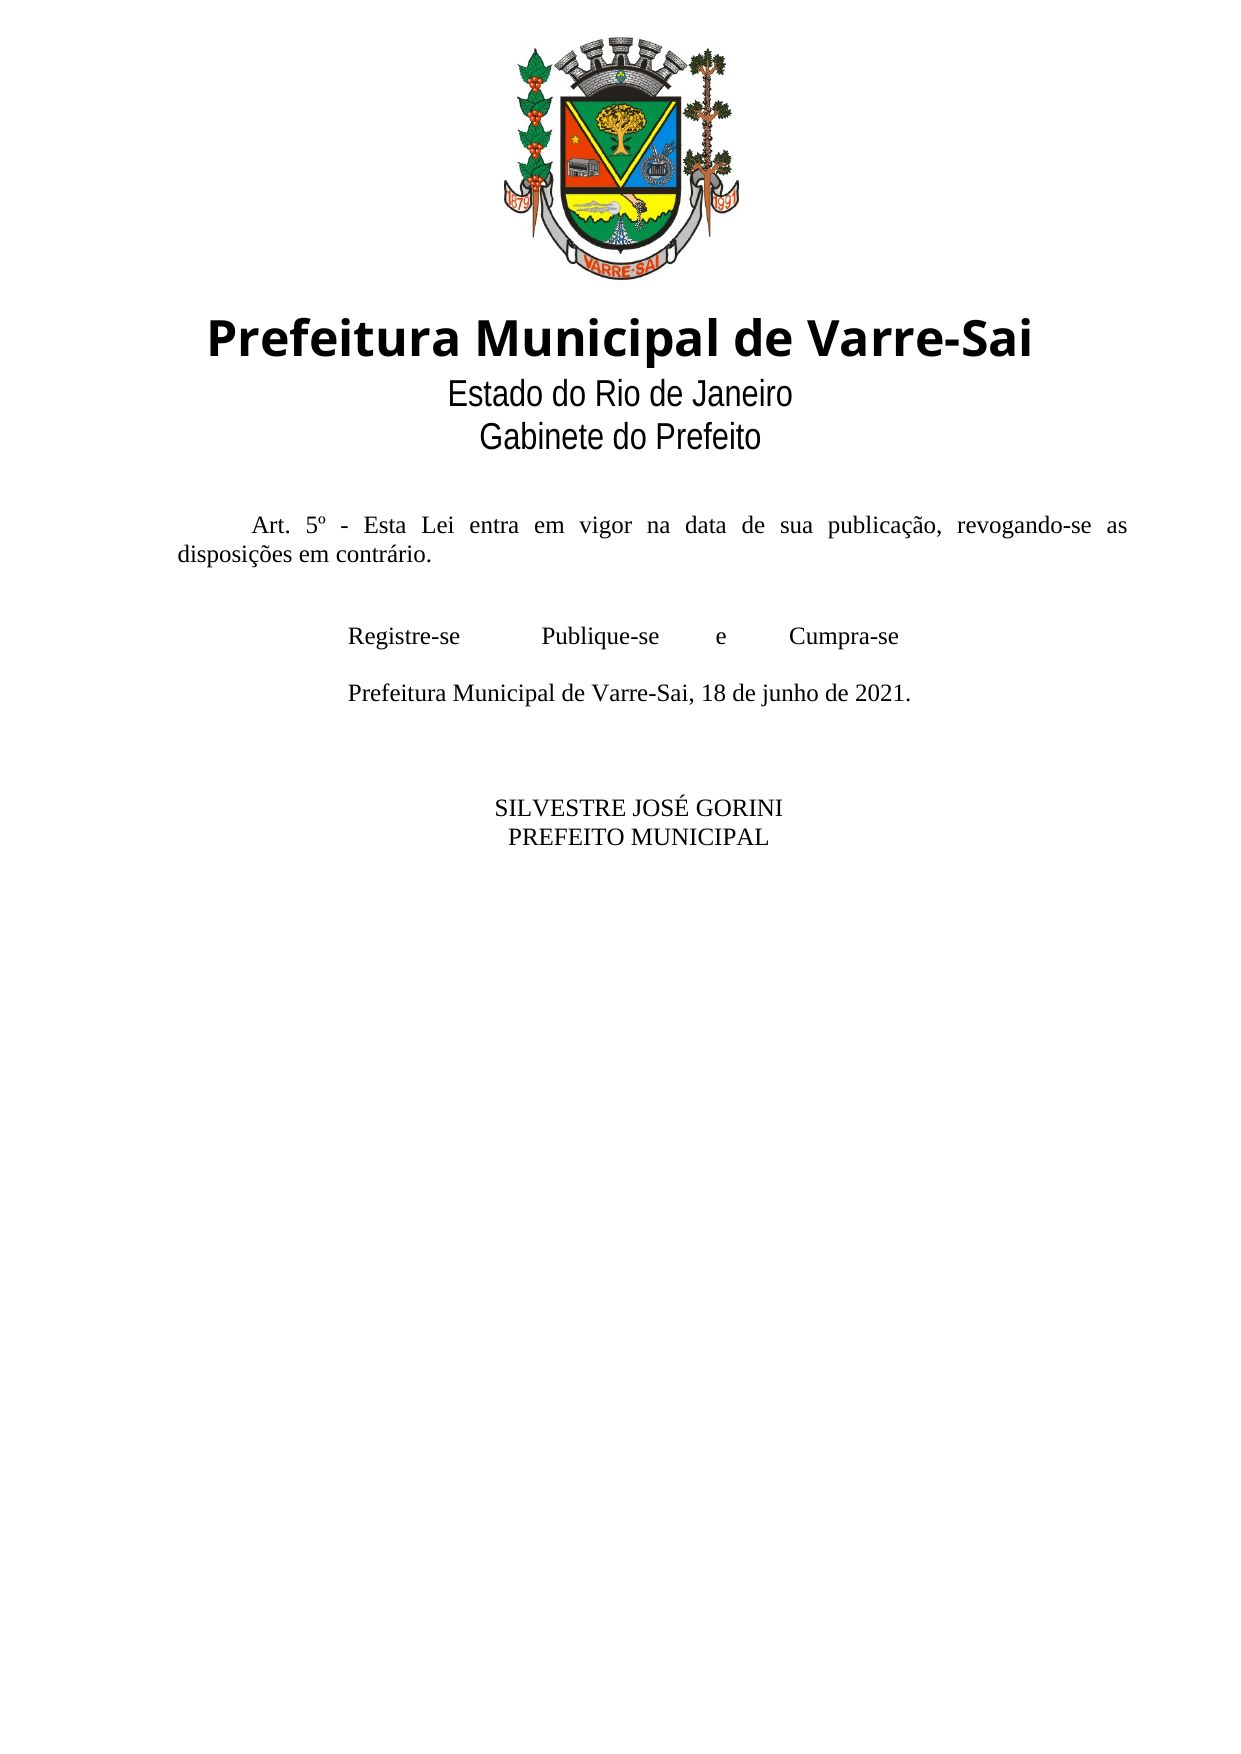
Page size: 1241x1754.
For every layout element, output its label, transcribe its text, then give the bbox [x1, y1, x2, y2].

picture [503, 36, 740, 281]
text Prefeitura Municipal de Varre-Sai, 18 de junho de 2021. [177, 678, 1063, 707]
text PREFEITO MUNICIPAL [177, 822, 1063, 851]
text SILVESTRE JOSÉ GORINI [177, 793, 1063, 822]
text Art. 5º - Esta Lei entra em vigor na data de sua publicação, revogando-se as disposições em contrário. [177, 510, 1128, 568]
text Registre-se Publique-se e Cumpra-se [177, 621, 1063, 649]
